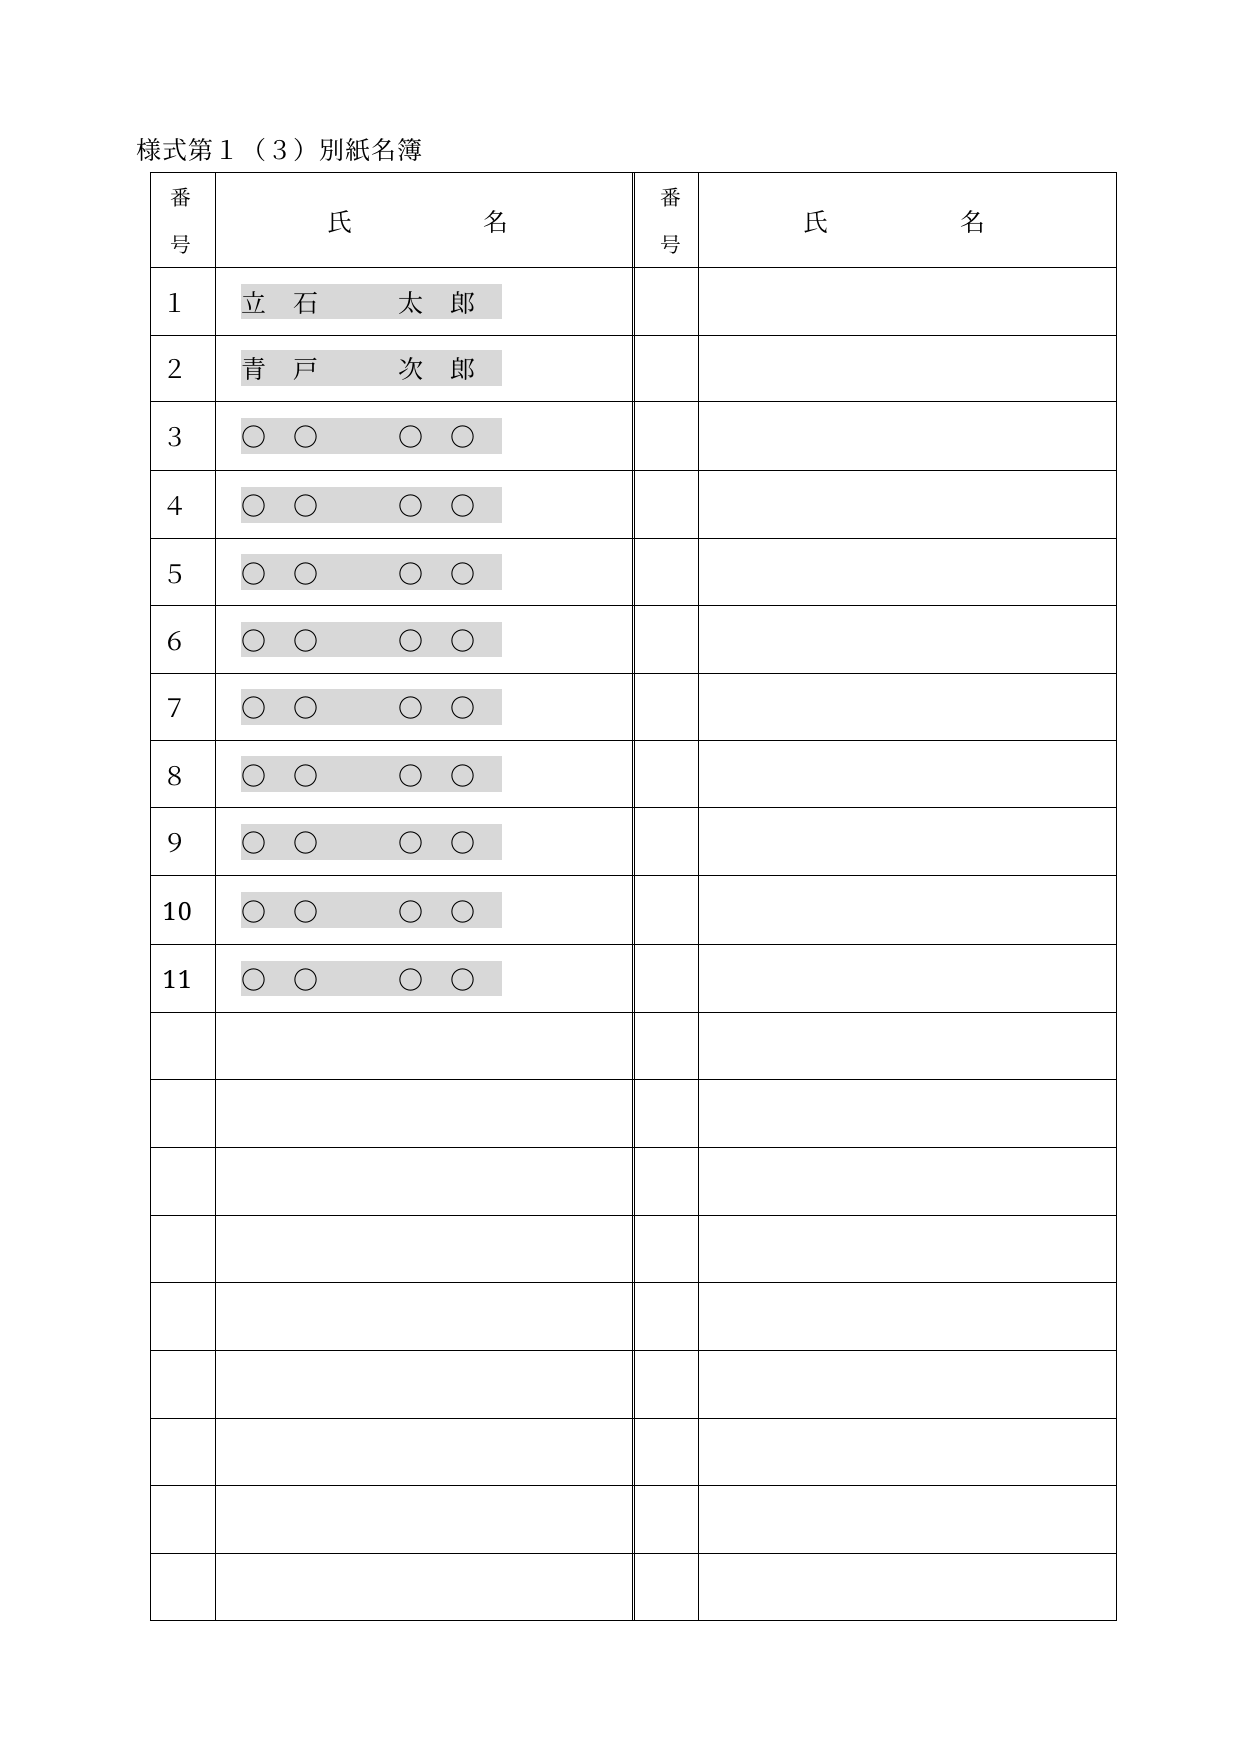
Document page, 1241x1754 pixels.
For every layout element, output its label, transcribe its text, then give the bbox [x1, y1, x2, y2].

table_cell ９ [151, 808, 215, 875]
table_cell [699, 1351, 1116, 1417]
table_cell [151, 1148, 215, 1214]
table_cell ４ [151, 471, 215, 538]
table_cell [699, 1216, 1116, 1282]
table_cell [216, 1419, 632, 1485]
table_cell [216, 1351, 632, 1417]
table_cell [699, 1283, 1116, 1350]
table_cell 〇〇 〇〇 [216, 945, 632, 1012]
table_cell 10 [151, 876, 215, 944]
table_header 番号 [635, 173, 698, 267]
table_cell [635, 1216, 698, 1282]
table_cell 立石 太郎 [216, 268, 632, 334]
table_cell 〇〇 〇〇 [216, 471, 632, 538]
table_cell ８ [151, 741, 215, 807]
table_cell [635, 1486, 698, 1553]
table_cell [635, 1283, 698, 1350]
table_cell [151, 1013, 215, 1079]
table_cell [216, 1080, 632, 1147]
table_cell 〇〇 〇〇 [216, 674, 632, 740]
table_cell [635, 876, 698, 944]
table_cell 〇〇 〇〇 [216, 606, 632, 673]
table_header 氏 名 [699, 173, 1116, 267]
table_header 番号 [151, 173, 215, 267]
table_cell [151, 1216, 215, 1282]
table_header 氏 名 [216, 173, 632, 267]
table_cell [635, 808, 698, 875]
table_cell [216, 1013, 632, 1079]
table_cell [635, 268, 698, 334]
table_cell [699, 471, 1116, 538]
table_cell [699, 1013, 1116, 1079]
table_cell [635, 1013, 698, 1079]
table_cell 青戸 次郎 [216, 336, 632, 401]
table_cell [699, 336, 1116, 401]
table_cell [699, 945, 1116, 1012]
table_cell [151, 1351, 215, 1417]
table_cell ５ [151, 539, 215, 605]
table_cell [635, 606, 698, 673]
table_cell 〇〇 〇〇 [216, 741, 632, 807]
table_cell [635, 674, 698, 740]
table_cell [151, 1080, 215, 1147]
table_cell ３ [151, 402, 215, 470]
table_cell [151, 1486, 215, 1553]
table_cell [635, 1080, 698, 1147]
table_cell [151, 1554, 215, 1620]
table_cell [635, 539, 698, 605]
table_cell [699, 606, 1116, 673]
table_cell [635, 402, 698, 470]
table_cell [216, 1148, 632, 1214]
table_cell [151, 1419, 215, 1485]
table_cell 〇〇 〇〇 [216, 539, 632, 605]
table_cell [699, 808, 1116, 875]
table_cell [699, 539, 1116, 605]
text 様式第１（３）別紙名簿 [136, 125, 1104, 172]
table_cell [699, 1080, 1116, 1147]
table_cell [699, 268, 1116, 334]
table_cell [699, 876, 1116, 944]
table_cell [699, 674, 1116, 740]
table_cell [699, 402, 1116, 470]
table_cell [216, 1554, 632, 1620]
table_cell 〇〇 〇〇 [216, 402, 632, 470]
table_cell [699, 1419, 1116, 1485]
table_cell 〇〇 〇〇 [216, 876, 632, 944]
table_cell [699, 1486, 1116, 1553]
table_cell 〇〇 〇〇 [216, 808, 632, 875]
table_cell [635, 945, 698, 1012]
table_cell [635, 1148, 698, 1214]
table_cell [635, 471, 698, 538]
table_cell １ [151, 268, 215, 334]
table_cell ７ [151, 674, 215, 740]
table_cell ２ [151, 336, 215, 401]
table_cell [151, 1283, 215, 1350]
table_cell ６ [151, 606, 215, 673]
table_cell [635, 1351, 698, 1417]
table_cell [216, 1486, 632, 1553]
table_cell [699, 741, 1116, 807]
table_cell [635, 1554, 698, 1620]
table_cell [216, 1283, 632, 1350]
table_cell [216, 1216, 632, 1282]
table_cell [635, 1419, 698, 1485]
table_cell [635, 741, 698, 807]
table_cell [635, 336, 698, 401]
table_cell 11 [151, 945, 215, 1012]
table_cell [699, 1554, 1116, 1620]
table_cell [699, 1148, 1116, 1214]
